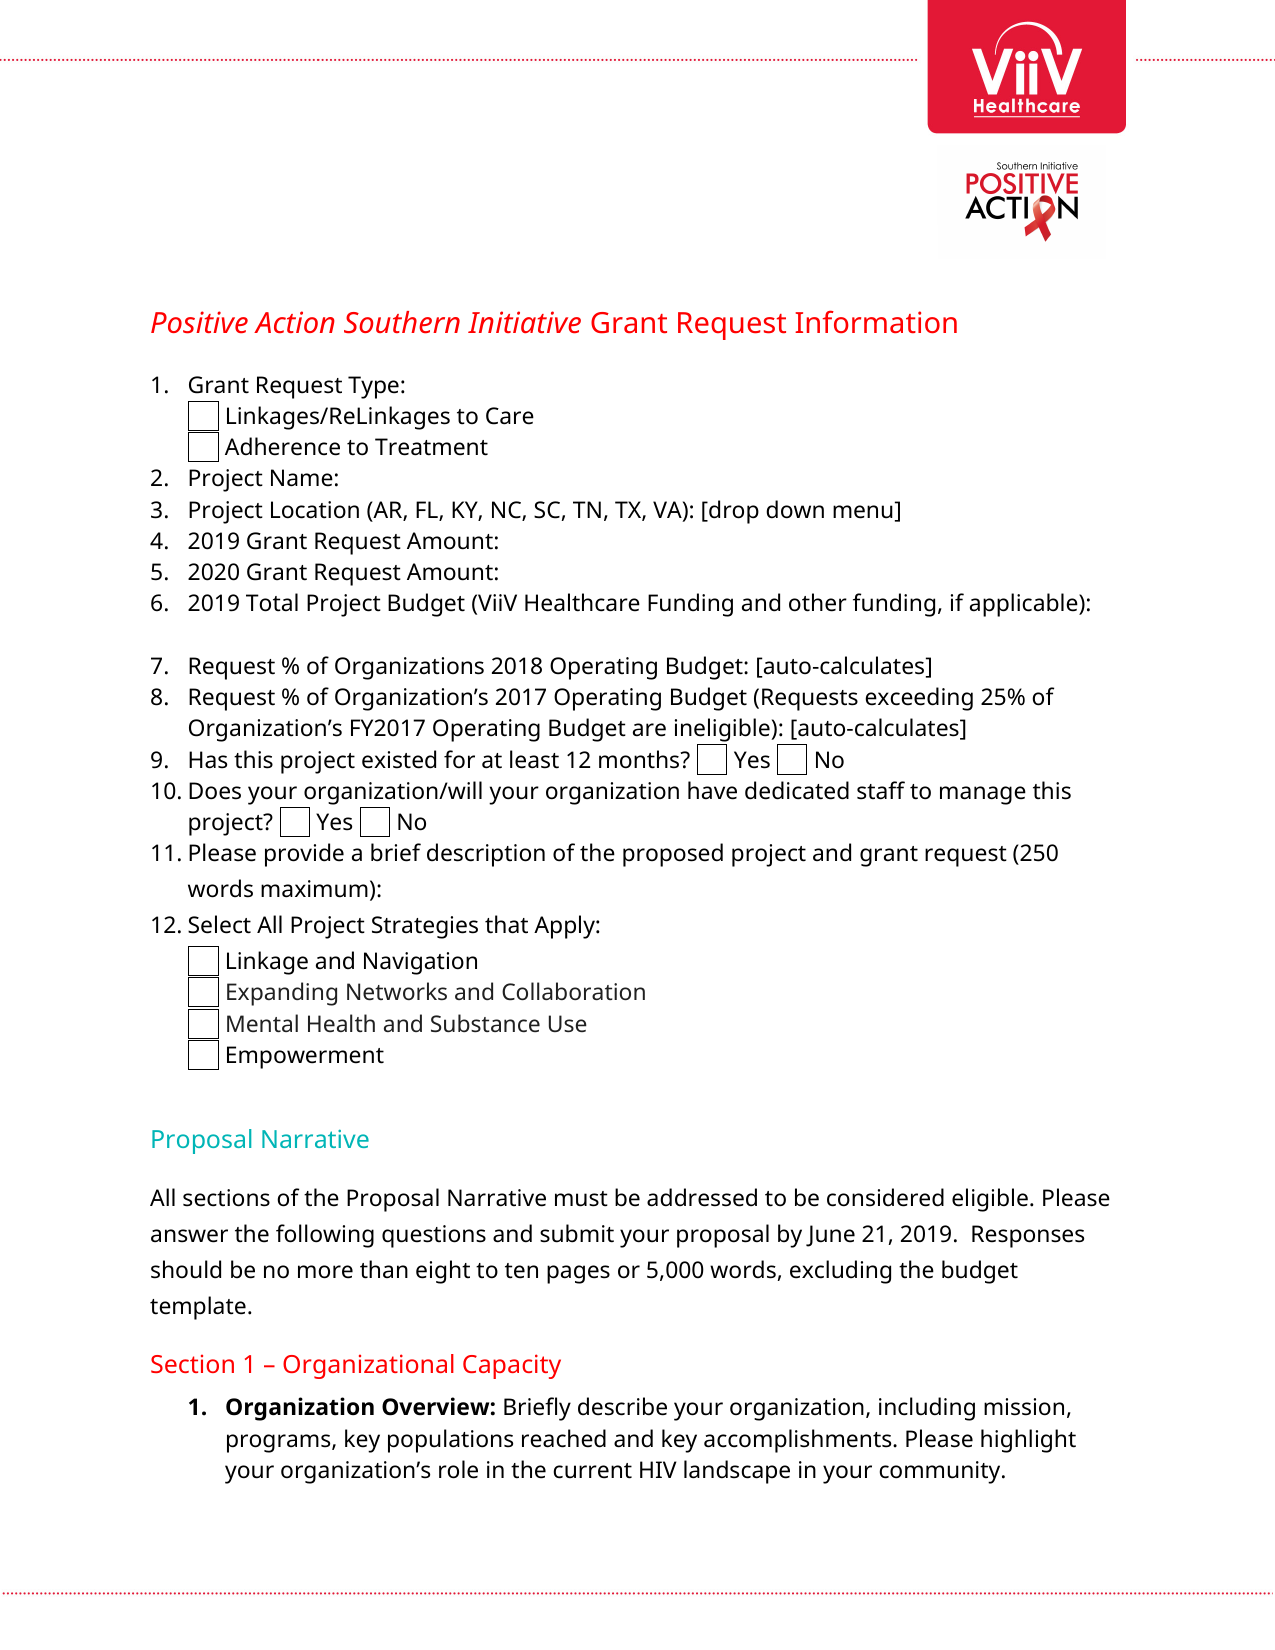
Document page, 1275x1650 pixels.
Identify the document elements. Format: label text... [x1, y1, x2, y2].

list Has this project existed for at least 12 months? Yes No [150, 743, 1125, 775]
text Linkage and Navigation [187, 945, 1125, 976]
subtitle Section 1 – Organizational Capacity [150, 1347, 1125, 1381]
list Project Location (AR, FL, KY, NC, SC, TN, TX, VA): [drop down menu] [150, 493, 1125, 525]
list Grant Request Type: [150, 368, 1125, 400]
text Positive Action Southern Initiative Grant Request Information [150, 302, 1125, 342]
text Adherence to Treatment [187, 431, 1125, 462]
list Select All Project Strategies that Apply: [150, 909, 1125, 940]
list 2019 Total Project Budget (ViiV Healthcare Funding and other funding, if applicable): [150, 587, 1125, 650]
list Does your organization/will your organization have dedicated staff to manage this project? Yes No [150, 775, 1125, 837]
picture [26, 1534, 1274, 1650]
text Linkages/ReLinkages to Care [187, 400, 1125, 431]
text Mental Health and Substance Use [187, 1008, 1125, 1039]
list Project Name: [150, 462, 1125, 493]
list Please provide a brief description of the proposed project and grant request (250 words maximum): [150, 837, 1125, 904]
list Organization Overview: Briefly describe your organization, including mission, programs, key populations reached and key accomplishments. Please highlight your organization’s role in the current HIV landscape in your community. [187, 1391, 1125, 1485]
picture [0, 0, 1275, 259]
text Expanding Networks and Collaboration [187, 976, 1125, 1008]
list Request % of Organization’s 2017 Operating Budget (Requests exceeding 25% of Organization’s FY2017 Operating Budget are ineligible): [auto-calculates] [150, 681, 1125, 743]
list 2020 Grant Request Amount: [150, 556, 1125, 587]
subtitle Proposal Narrative [150, 1122, 1125, 1156]
list 2019 Grant Request Amount: [150, 525, 1125, 556]
text All sections of the Proposal Narrative must be addressed to be considered eligible. Please answer the following questions and submit your proposal by June 21, 2019. Responses should be no more than eight to ten pages or 5,000 words, excluding the budget template. [150, 1182, 1125, 1321]
list Request % of Organizations 2018 Operating Budget: [auto-calculates] [150, 650, 1125, 681]
text Empowerment [187, 1039, 1125, 1070]
